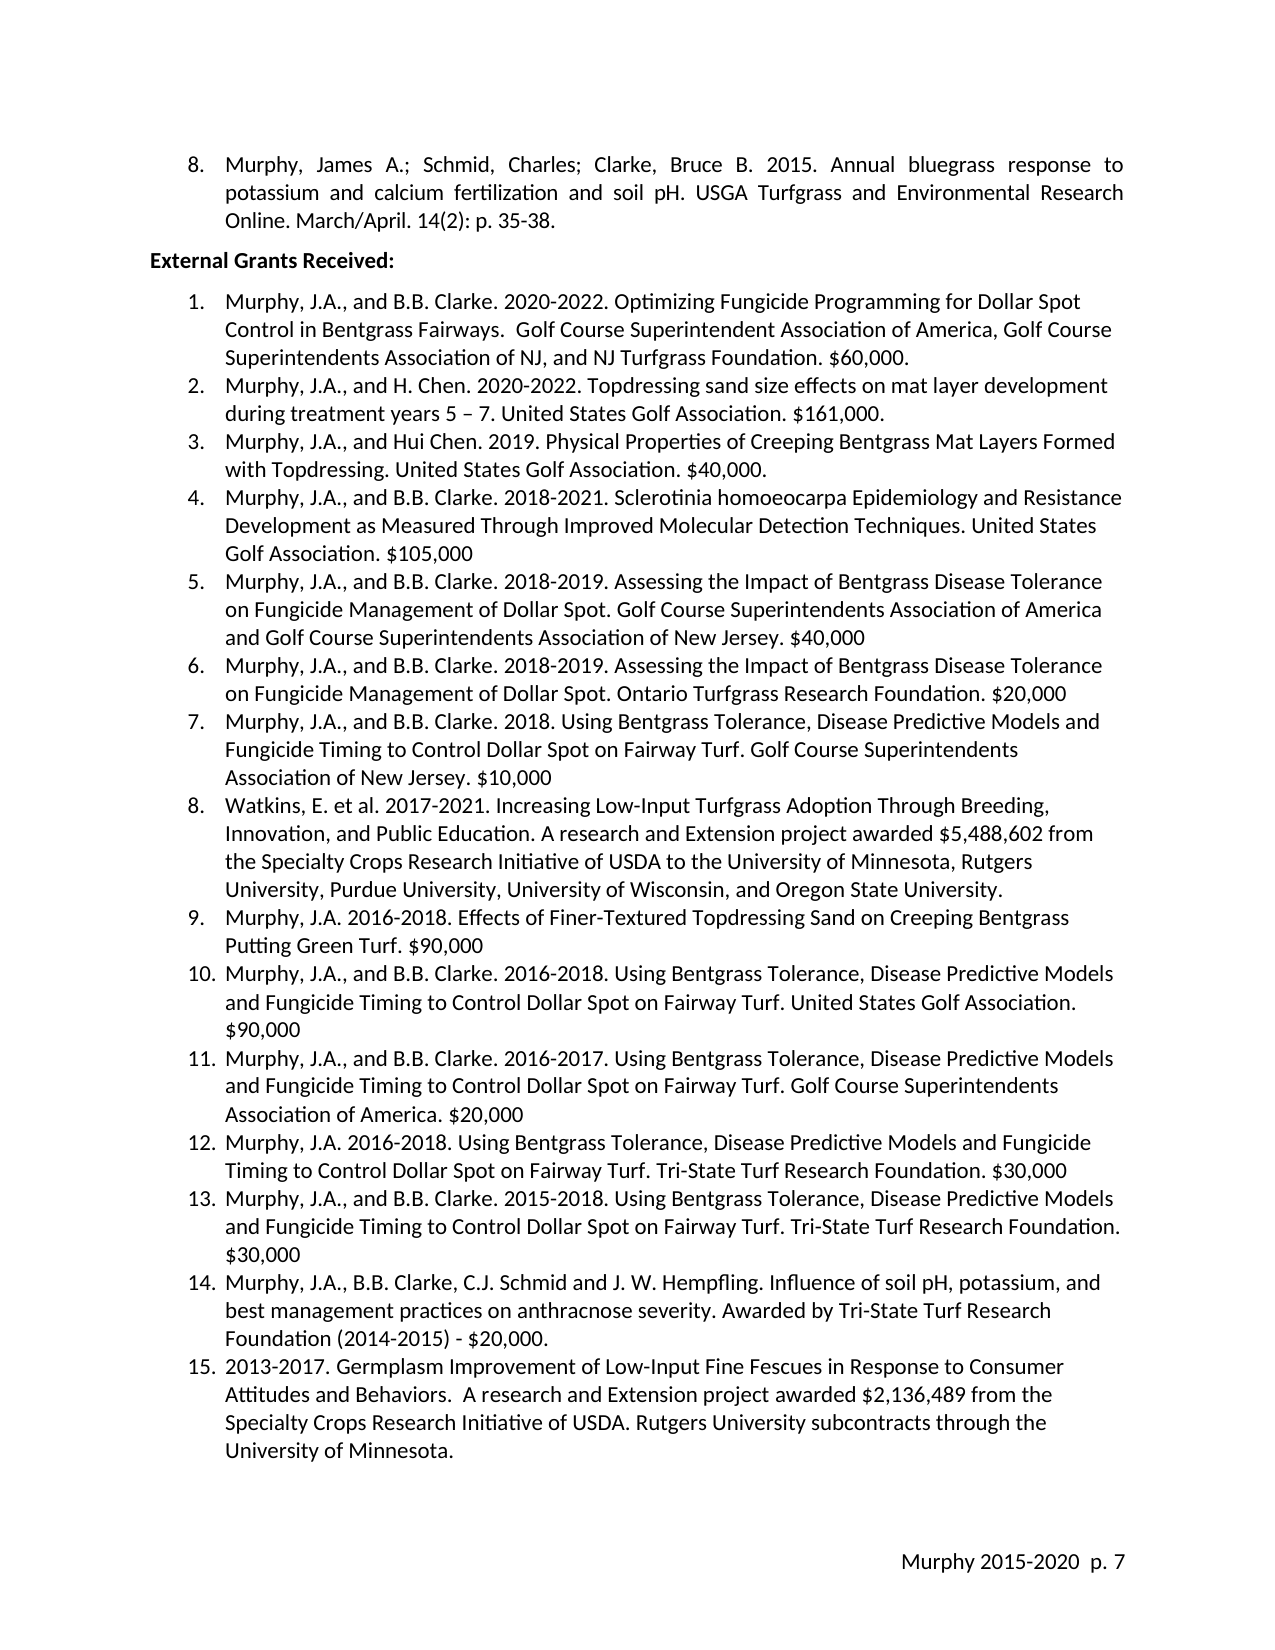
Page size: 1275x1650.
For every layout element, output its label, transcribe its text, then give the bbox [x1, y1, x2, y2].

list Murphy, J.A. 2016-2018. Using Bentgrass Tolerance, Disease Predictive Models and Fungicide Timing to Control Dollar Spot on Fairway Turf. Tri-State Turf Research Foundation. $30,000 [187, 1128, 1125, 1184]
list Murphy, J.A., and B.B. Clarke. 2020-2022. Optimizing Fungicide Programming for Dollar Spot Control in Bentgrass Fairways. Golf Course Superintendent Association of America, Golf Course Superintendents Association of NJ, and NJ Turfgrass Foundation. $60,000. [187, 287, 1125, 371]
list Murphy, J.A., and B.B. Clarke. 2018-2021. Sclerotinia homoeocarpa Epidemiology and Resistance Development as Measured Through Improved Molecular Detection Techniques. United States Golf Association. $105,000 [187, 483, 1125, 567]
list Murphy, J.A., B.B. Clarke, C.J. Schmid and J. W. Hempfling. Influence of soil pH, potassium, and best management practices on anthracnose severity. Awarded by Tri-State Turf Research Foundation (2014-2015) - $20,000. [187, 1268, 1125, 1352]
text External Grants Received: [150, 247, 1125, 274]
list 2013-2017. Germplasm Improvement of Low-Input Fine Fescues in Response to Consumer Attitudes and Behaviors. A research and Extension project awarded $2,136,489 from the Specialty Crops Research Initiative of USDA. Rutgers University subcontracts through the University of Minnesota. [187, 1352, 1125, 1464]
list Murphy, James A.; Schmid, Charles; Clarke, Bruce B. 2015. Annual bluegrass response to potassium and calcium fertilization and soil pH. USGA Turfgrass and Environmental Research Online. March/April. 14(2): p. 35-38. [187, 150, 1125, 234]
list Watkins, E. et al. 2017-2021. Increasing Low-Input Turfgrass Adoption Through Breeding, Innovation, and Public Education. A research and Extension project awarded $5,488,602 from the Specialty Crops Research Initiative of USDA to the University of Minnesota, Rutgers University, Purdue University, University of Wisconsin, and Oregon State University. [187, 791, 1125, 903]
list Murphy, J.A., and H. Chen. 2020-2022. Topdressing sand size effects on mat layer development during treatment years 5 – 7. United States Golf Association. $161,000. [187, 371, 1125, 427]
list Murphy, J.A., and B.B. Clarke. 2016-2018. Using Bentgrass Tolerance, Disease Predictive Models and Fungicide Timing to Control Dollar Spot on Fairway Turf. United States Golf Association. $90,000 [187, 959, 1125, 1044]
list Murphy, J.A., and Hui Chen. 2019. Physical Properties of Creeping Bentgrass Mat Layers Formed with Topdressing. United States Golf Association. $40,000. [187, 427, 1125, 483]
list Murphy, J.A., and B.B. Clarke. 2015-2018. Using Bentgrass Tolerance, Disease Predictive Models and Fungicide Timing to Control Dollar Spot on Fairway Turf. Tri-State Turf Research Foundation. $30,000 [187, 1184, 1125, 1268]
list Murphy, J.A., and B.B. Clarke. 2018-2019. Assessing the Impact of Bentgrass Disease Tolerance on Fungicide Management of Dollar Spot. Golf Course Superintendents Association of America and Golf Course Superintendents Association of New Jersey. $40,000 [187, 567, 1125, 651]
list Murphy, J.A., and B.B. Clarke. 2016-2017. Using Bentgrass Tolerance, Disease Predictive Models and Fungicide Timing to Control Dollar Spot on Fairway Turf. Golf Course Superintendents Association of America. $20,000 [187, 1044, 1125, 1128]
list Murphy, J.A., and B.B. Clarke. 2018-2019. Assessing the Impact of Bentgrass Disease Tolerance on Fungicide Management of Dollar Spot. Ontario Turfgrass Research Foundation. $20,000 [187, 651, 1125, 707]
list Murphy, J.A. 2016-2018. Effects of Finer-Textured Topdressing Sand on Creeping Bentgrass Putting Green Turf. $90,000 [187, 903, 1125, 959]
list Murphy, J.A., and B.B. Clarke. 2018. Using Bentgrass Tolerance, Disease Predictive Models and Fungicide Timing to Control Dollar Spot on Fairway Turf. Golf Course Superintendents Association of New Jersey. $10,000 [187, 707, 1125, 791]
